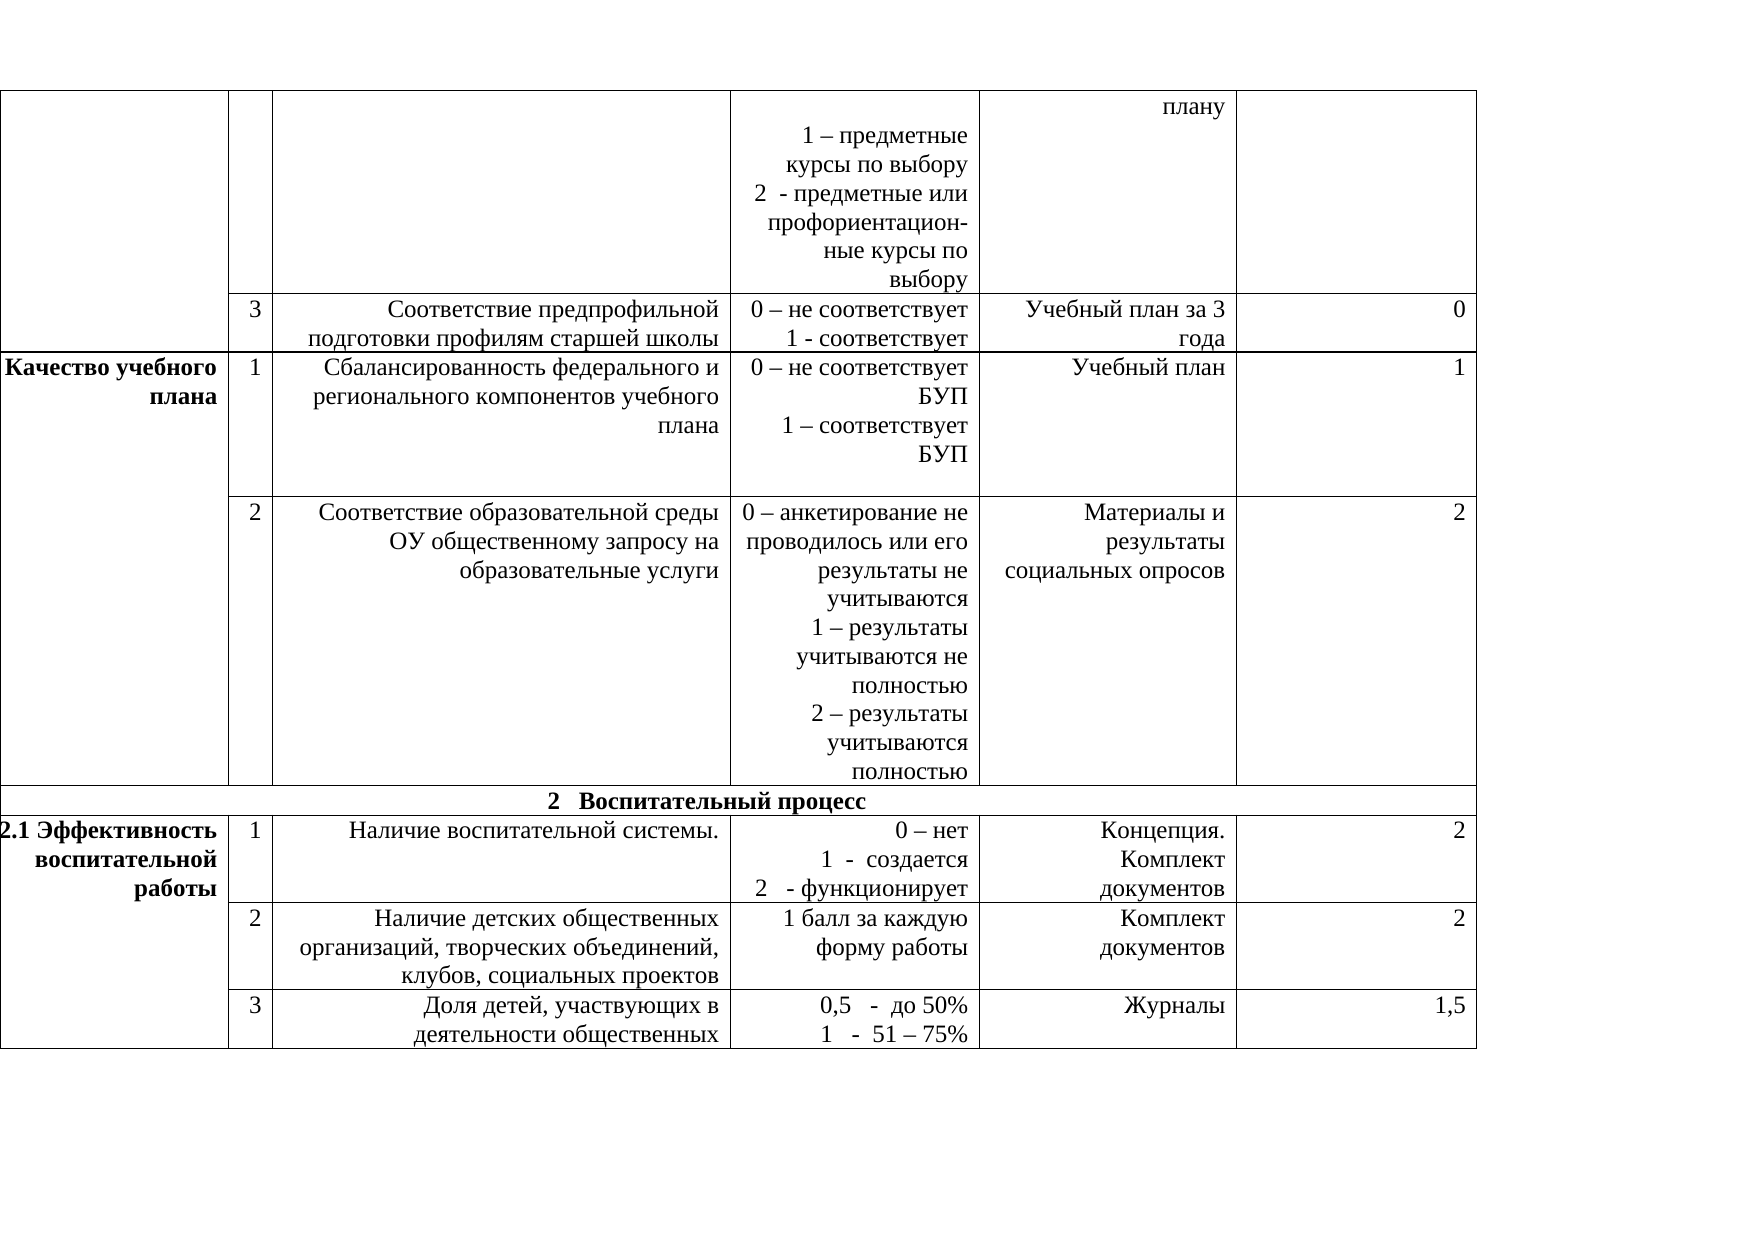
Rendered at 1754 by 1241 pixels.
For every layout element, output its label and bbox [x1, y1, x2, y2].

table_cell [0, 89, 1687, 1050]
